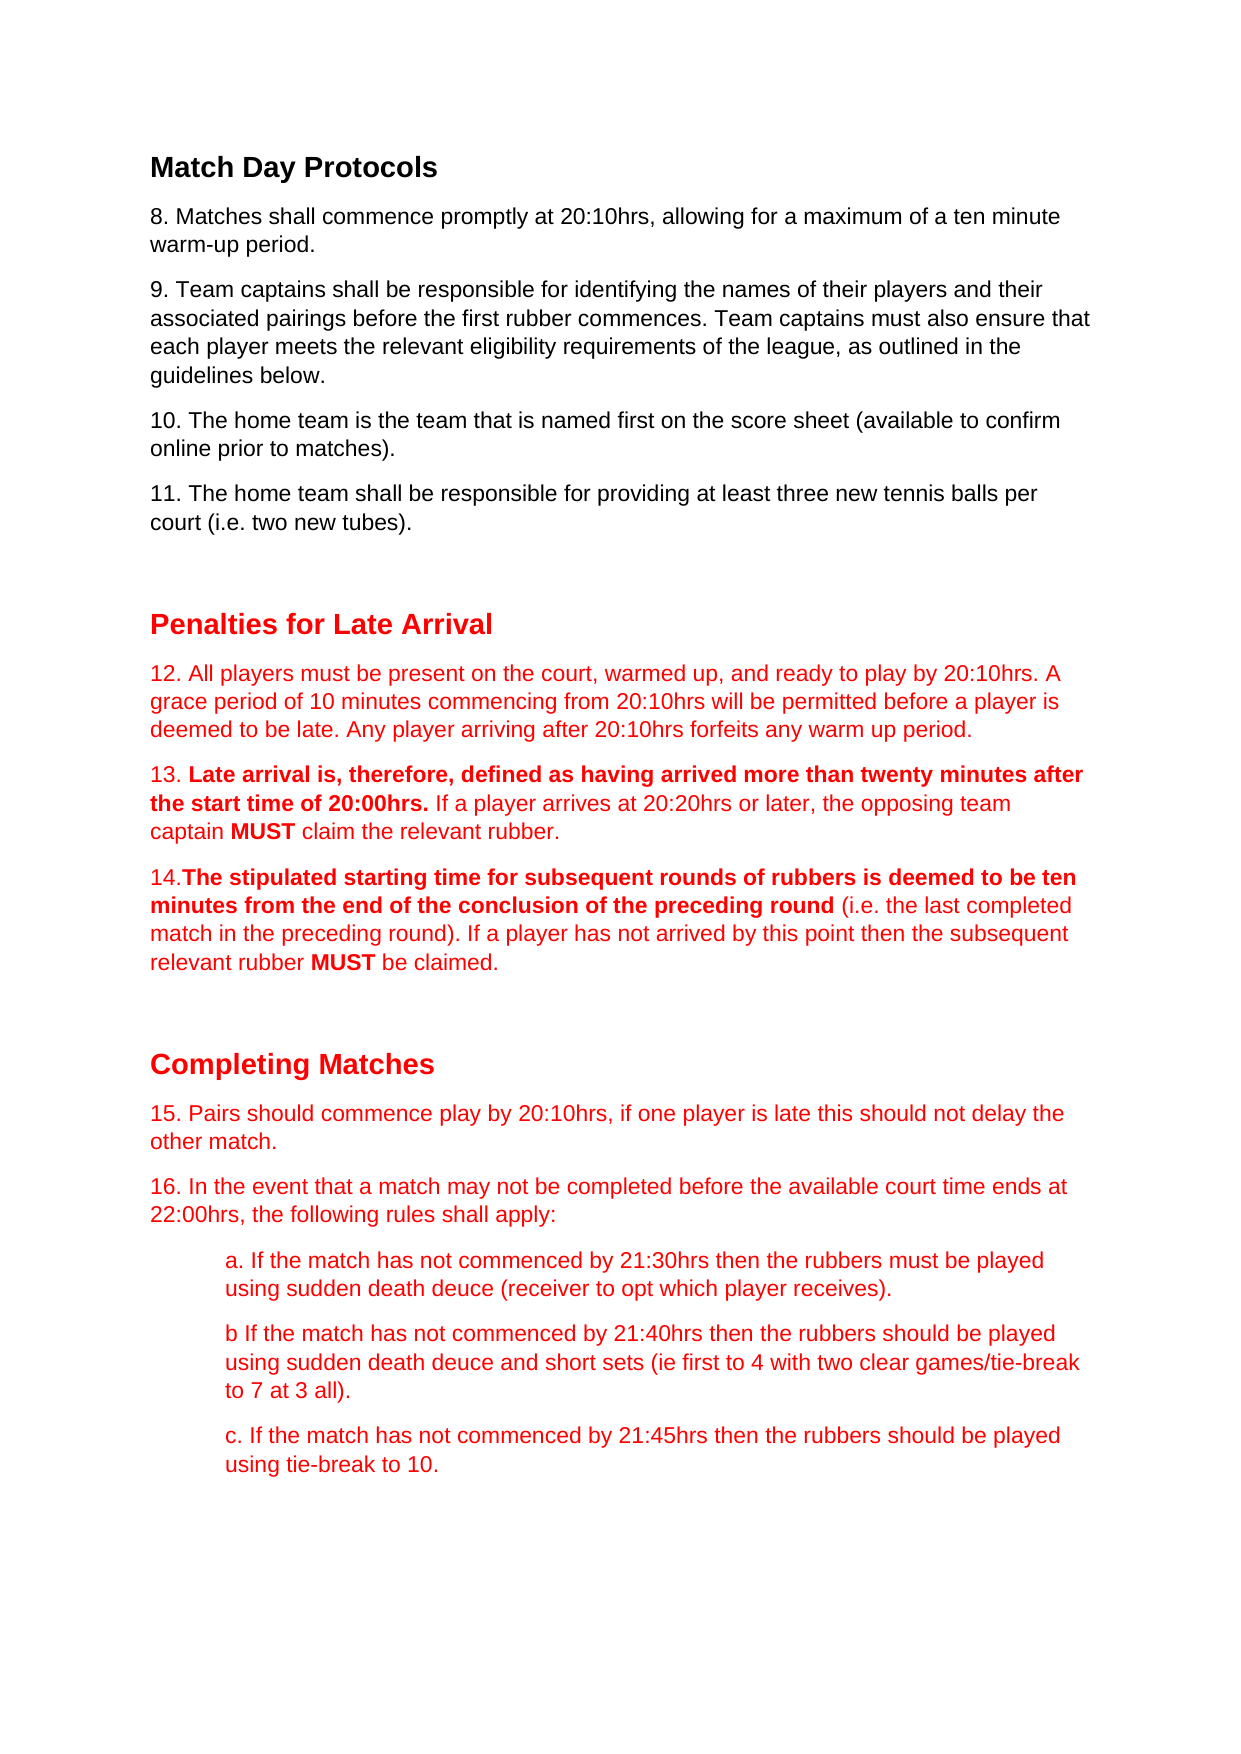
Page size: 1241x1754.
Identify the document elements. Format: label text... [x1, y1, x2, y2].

text 16. In the event that a match may not be completed before the available court time ends at 22:00hrs, the following rules shall apply: [150, 1173, 1090, 1228]
text Match Day Protocols [150, 150, 1090, 183]
text Completing Matches [150, 1047, 1090, 1080]
text b If the match has not commenced by 21:40hrs then the rubbers should be played using sudden death deuce and short sets (ie first to 4 with two clear games/tie-break to 7 at 3 all). [225, 1320, 1090, 1403]
text 8. Matches shall commence promptly at 20:10hrs, allowing for a maximum of a ten minute warm-up period. [150, 203, 1090, 258]
text c. If the match has not commenced by 21:45hrs then the rubbers should be played using tie-break to 10. [225, 1422, 1090, 1477]
text 9. Team captains shall be responsible for identifying the names of their players and their associated pairings before the first rubber commences. Team captains must also ensure that each player meets the relevant eligibility requirements of the league, as outlined in the guidelines below. [150, 276, 1090, 388]
text 10. The home team is the team that is named first on the score sheet (available to confirm online prior to matches). [150, 407, 1090, 462]
text 14.The stipulated starting time for subsequent rounds of rubbers is deemed to be ten minutes from the end of the conclusion of the preceding round (i.e. the last completed match in the preceding round). If a player has not arrived by this point then the subsequent relevant rubber MUST be claimed. [150, 863, 1090, 975]
text Penalties for Late Arrival [150, 607, 1090, 640]
text 11. The home team shall be responsible for providing at least three new tennis balls per court (i.e. two new tubes). [150, 480, 1090, 535]
text a. If the match has not commenced by 21:30hrs then the rubbers must be played using sudden death deuce (receiver to opt which player receives). [225, 1247, 1090, 1301]
text 12. All players must be present on the court, warmed up, and ready to play by 20:10hrs. A grace period of 10 minutes commencing from 20:10hrs will be permitted before a player is deemed to be late. Any player arriving after 20:10hrs forfeits any warm up period. [150, 659, 1090, 743]
text 15. Pairs should commence play by 20:10hrs, if one player is late this should not delay the other match. [150, 1099, 1090, 1154]
text 13. Late arrival is, therefore, defined as having arrived more than twenty minutes after the start time of 20:00hrs. If a player arrives at 20:20hrs or later, the opposing team captain MUST claim the relevant rubber. [150, 761, 1090, 845]
